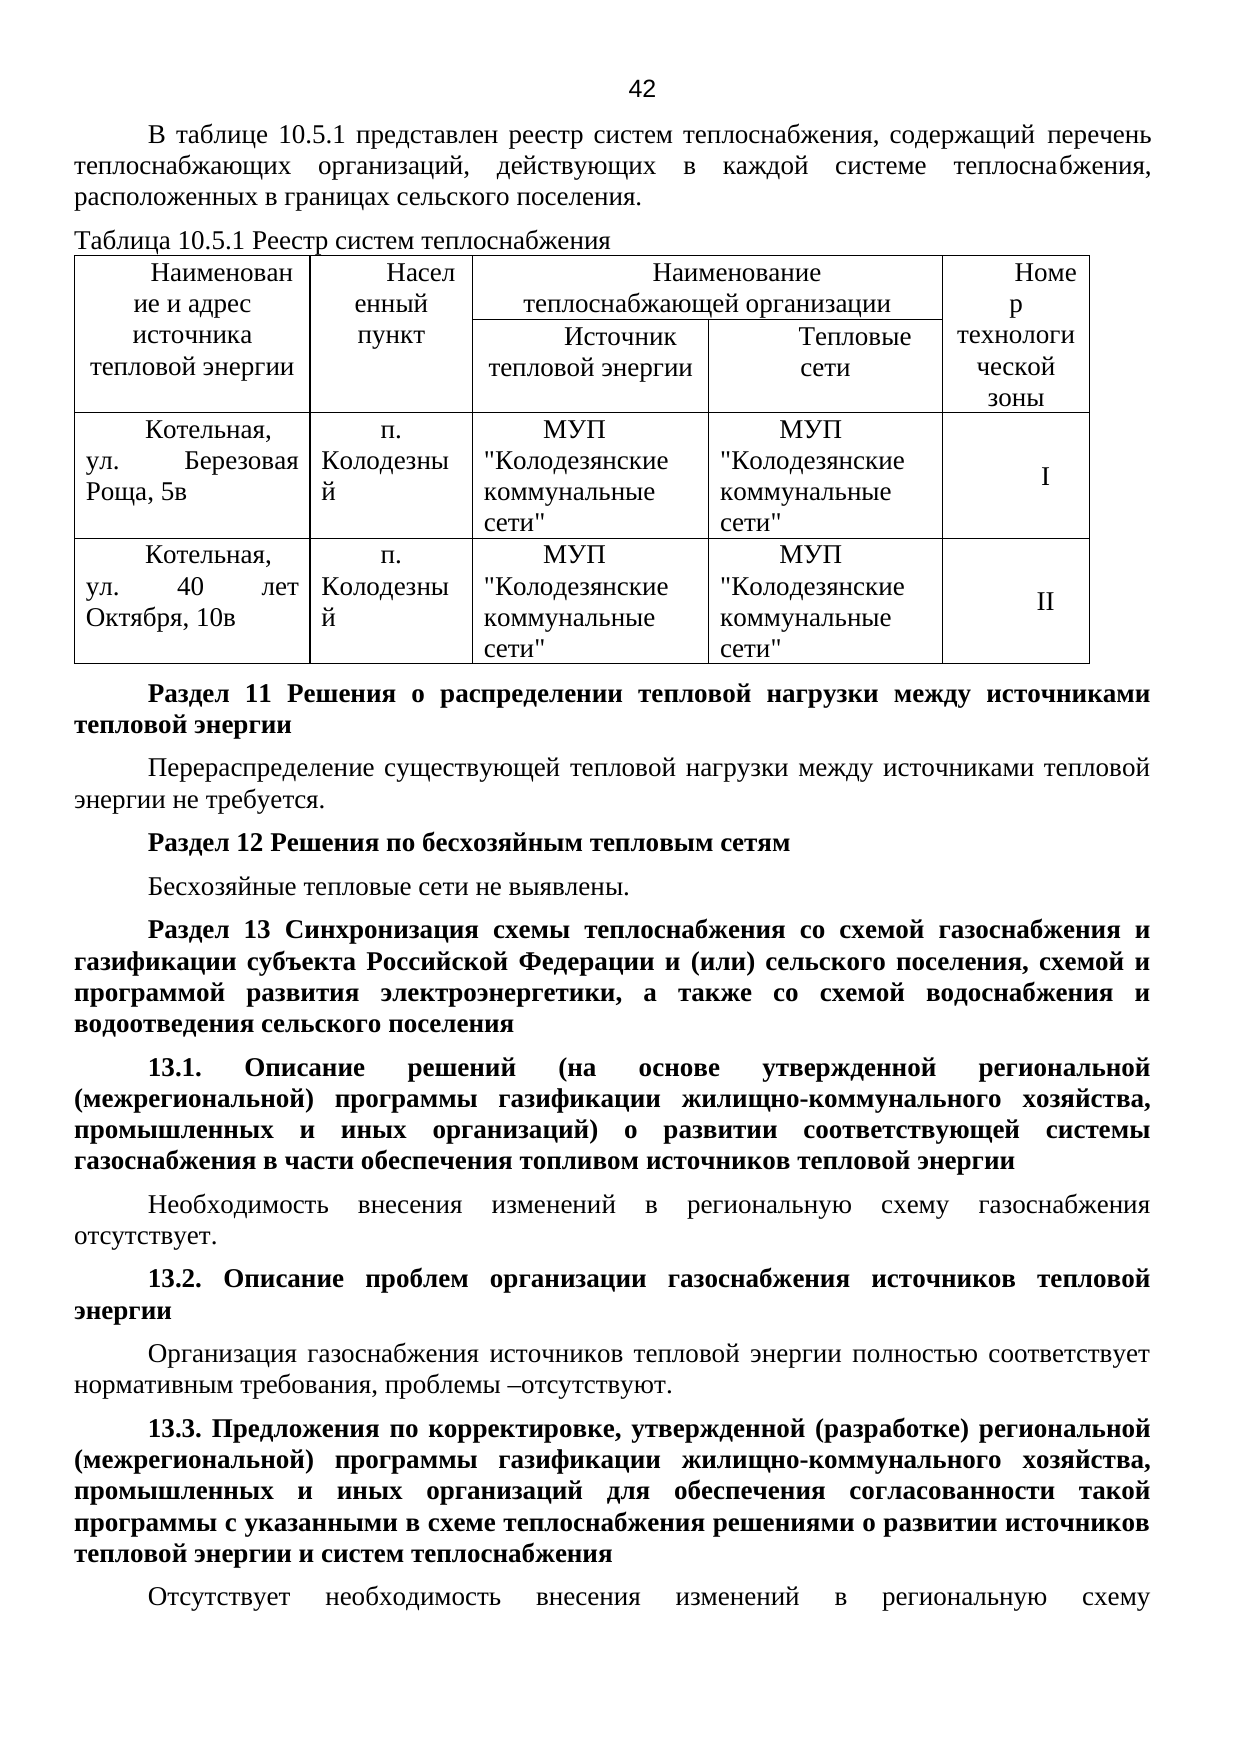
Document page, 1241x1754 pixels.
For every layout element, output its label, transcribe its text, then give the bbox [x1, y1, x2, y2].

table_cell Тепловые сети [709, 320, 942, 412]
table_cell МУП "Колодезянские коммунальные сети" [709, 413, 942, 538]
table_cell МУП "Колодезянские коммунальные сети" [473, 413, 708, 538]
text Раздел 12 Решения по бесхозяйным тепловым сетям [74, 826, 1152, 857]
text Раздел 11 Решения о распределении тепловой нагрузки между источниками тепловой энергии [74, 677, 1152, 739]
table_cell МУП "Колодезянские коммунальные сети" [709, 539, 942, 663]
text В таблице 10.5.1 представлен реестр систем теплоснабжения, содержащий перечень теплоснабжающих организаций, действующих в каждой системе теплоснабжения, расположенных в границах сельского поселения. [74, 118, 1152, 212]
table_cell п. Колодезный [311, 539, 472, 663]
text Бесхозяйные тепловые сети не выявлены. [74, 870, 1152, 901]
text Необходимость внесения изменений в региональную схему газоснабжения отсутствует. [74, 1188, 1152, 1250]
table_header Наименование и адрес источника тепловой энергии [75, 256, 309, 412]
text 13.1. Описание решений (на основе утвержденной региональной (межрегиональной) программы газификации жилищно-коммунального хозяйства, промышленных и иных организаций) о развитии соответствующей системы газоснабжения в части обеспечения топливом источников тепловой энергии [74, 1051, 1152, 1175]
table_cell Котельная, ул. 40 лет Октября, 10в [75, 539, 309, 663]
table_cell п. Колодезный [311, 413, 472, 538]
table_cell МУП "Колодезянские коммунальные сети" [473, 539, 708, 663]
table_header Наименование теплоснабжающей организации [473, 256, 942, 318]
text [74, 1580, 1152, 1612]
table_header Населенный пункт [311, 256, 472, 412]
table_cell II [943, 539, 1089, 663]
text Организация газоснабжения источников тепловой энергии полностью соответствует нормативным требования, проблемы –отсутствуют. [74, 1337, 1152, 1400]
text Перераспределение существующей тепловой нагрузки между источниками тепловой энергии не требуется. [74, 752, 1152, 814]
table_header Номер технологической зоны [943, 256, 1089, 412]
text Таблица 10.5.1 Реестр систем теплоснабжения [74, 224, 1152, 255]
table_cell Источник тепловой энергии [473, 320, 708, 412]
table_cell Котельная, ул. Березовая Роща, 5в [75, 413, 309, 538]
text 13.3. Предложения по корректировке, утвержденной (разработке) региональной (межрегиональной) программы газификации жилищно-коммунального хозяйства, промышленных и иных организаций для обеспечения согласованности такой программы с указанными в схеме теплоснабжения решениями о развитии источников тепловой энергии и систем теплоснабжения [74, 1412, 1152, 1568]
table_cell I [943, 413, 1089, 538]
text 13.2. Описание проблем организации газоснабжения источников тепловой энергии [74, 1263, 1152, 1325]
text Раздел 13 Синхронизация схемы теплоснабжения со схемой газоснабжения и газификации субъекта Российской Федерации и (или) сельского поселения, схемой и программой развития электроэнергетики, а также со схемой водоснабжения и водоотведения сельского поселения [74, 914, 1152, 1038]
